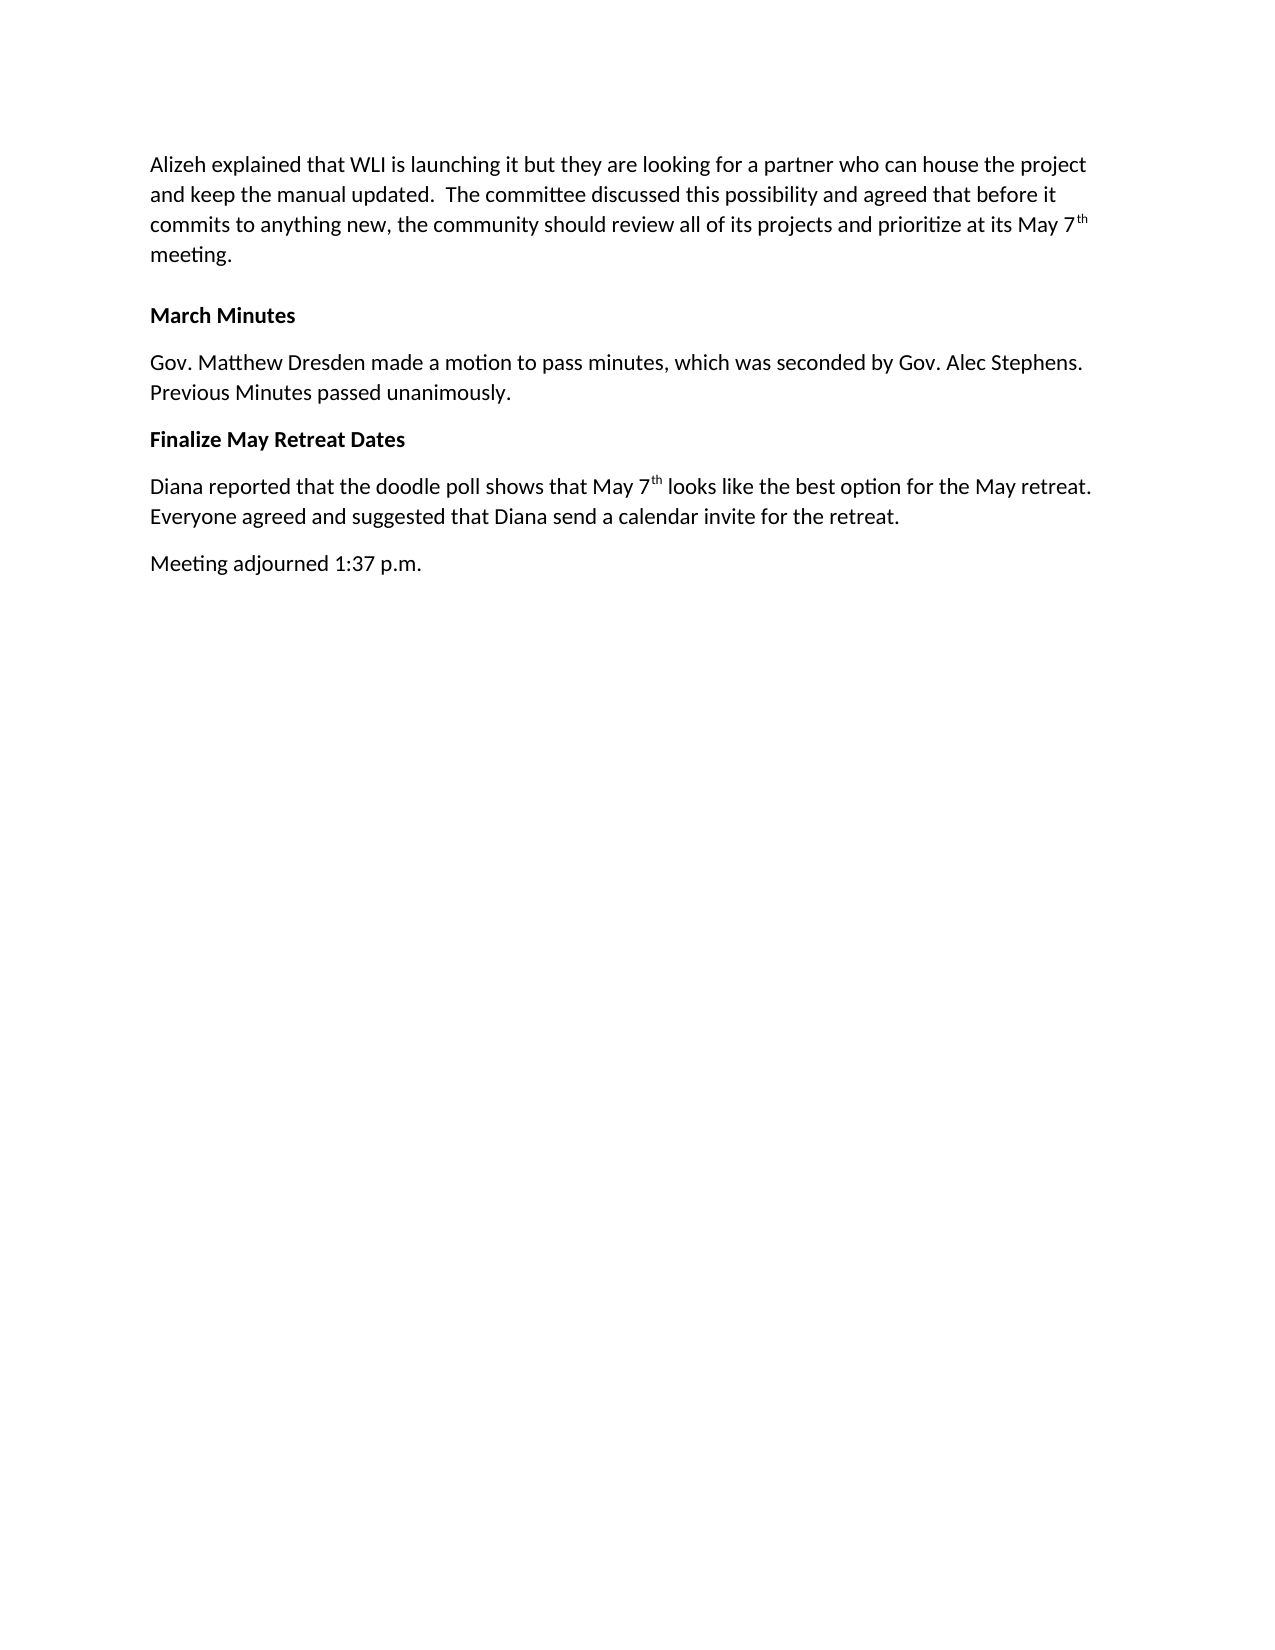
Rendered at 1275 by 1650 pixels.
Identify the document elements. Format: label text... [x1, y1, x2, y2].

text Meeting adjourned 1:37 p.m. [150, 549, 1125, 577]
text Gov. Matthew Dresden made a motion to pass minutes, which was seconded by Gov. Alec Stephens. Previous Minutes passed unanimously. [150, 348, 1125, 406]
text Diana reported that the doodle poll shows that May 7th looks like the best option for the May retreat. Everyone agreed and suggested that Diana send a calendar invite for the retreat. [150, 472, 1125, 530]
text Finalize May Retreat Dates [150, 425, 1125, 453]
text Alizeh explained that WLI is launching it but they are looking for a partner who can house the project and keep the manual updated. The committee discussed this possibility and agreed that before it commits to anything new, the community should review all of its projects and prioritize at its May 7th meeting. March Minutes [150, 150, 1125, 329]
